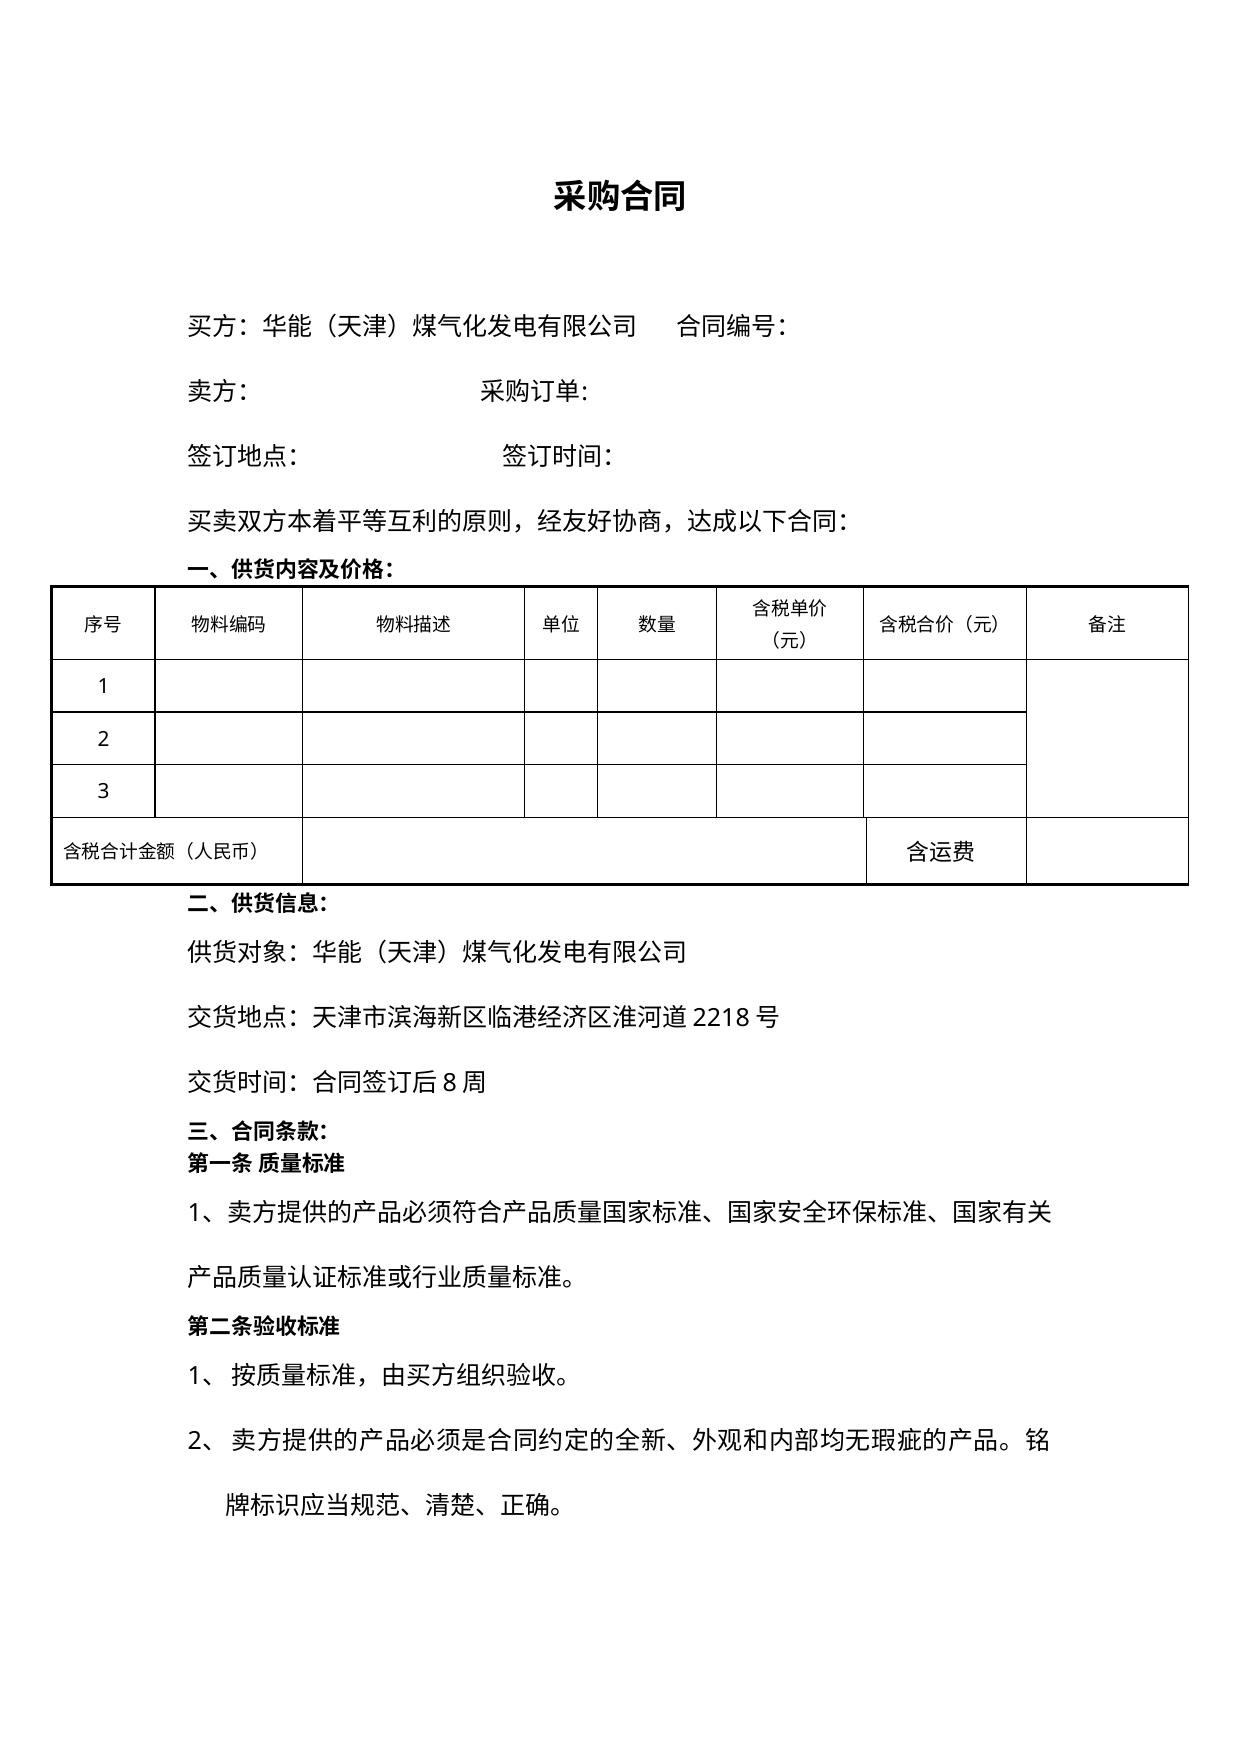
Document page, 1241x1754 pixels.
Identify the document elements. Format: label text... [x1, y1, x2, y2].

text 二、供货信息： [187, 886, 1053, 918]
table_cell [303, 660, 524, 711]
table_cell 1 [53, 660, 154, 711]
table_header 物料描述 [303, 588, 524, 659]
table_cell [303, 818, 866, 883]
table_cell [598, 713, 716, 764]
text 交货地点：天津市滨海新区临港经济区淮河道2218号 [187, 983, 1053, 1048]
table_cell 含运费 [867, 818, 1026, 883]
table_header 备注 [1027, 588, 1188, 659]
table_cell 2 [53, 713, 154, 764]
table_cell [303, 765, 524, 817]
table_header 数量 [598, 588, 716, 659]
table_cell [303, 713, 524, 764]
list 卖方提供的产品必须是合同约定的全新、外观和内部均无瑕疵的产品。铭牌标识应当规范、清楚、正确。 [187, 1406, 1053, 1536]
text 第二条验收标准 [187, 1308, 1053, 1341]
table_cell [1027, 660, 1188, 817]
table_header 含税合价（元） [864, 588, 1026, 659]
table_cell [156, 713, 302, 764]
list 按质量标准，由买方组织验收。 [187, 1341, 1053, 1406]
table_cell [864, 713, 1026, 764]
table_cell [156, 660, 302, 711]
text 签订地点： 签订时间： [187, 422, 1053, 487]
text 买方：华能（天津）煤气化发电有限公司 合同编号： 卖方： 采购订单: [187, 292, 1053, 422]
text 供货对象：华能（天津）煤气化发电有限公司 [187, 918, 1053, 983]
table_cell [1027, 818, 1188, 883]
text 第一条 质量标准 [187, 1146, 1053, 1178]
table_cell [864, 765, 1026, 817]
table_header 单位 [525, 588, 597, 659]
table_cell [717, 765, 863, 817]
table_cell [525, 713, 597, 764]
table_cell [717, 713, 863, 764]
table_header 含税单价（元） [717, 588, 863, 659]
text 一、供货内容及价格： [187, 552, 1053, 584]
table_cell [598, 660, 716, 711]
table_cell [717, 660, 863, 711]
table_cell [525, 765, 597, 817]
table_cell [864, 660, 1026, 711]
table_cell 含税合计金额（人民币） [53, 818, 302, 883]
text 采购合同 [187, 162, 1053, 227]
table_cell [598, 765, 716, 817]
text 买卖双方本着平等互利的原则，经友好协商，达成以下合同： [187, 487, 1053, 552]
table_cell [156, 765, 302, 817]
text 1、卖方提供的产品必须符合产品质量国家标准、国家安全环保标准、国家有关产品质量认证标准或行业质量标准。 [187, 1178, 1053, 1308]
table_header 物料编码 [156, 588, 302, 659]
text 三、合同条款： [187, 1113, 1053, 1146]
table_cell 3 [53, 765, 154, 817]
table_cell [525, 660, 597, 711]
text 交货时间：合同签订后8周 [187, 1048, 1053, 1113]
table_header 序号 [53, 588, 154, 659]
